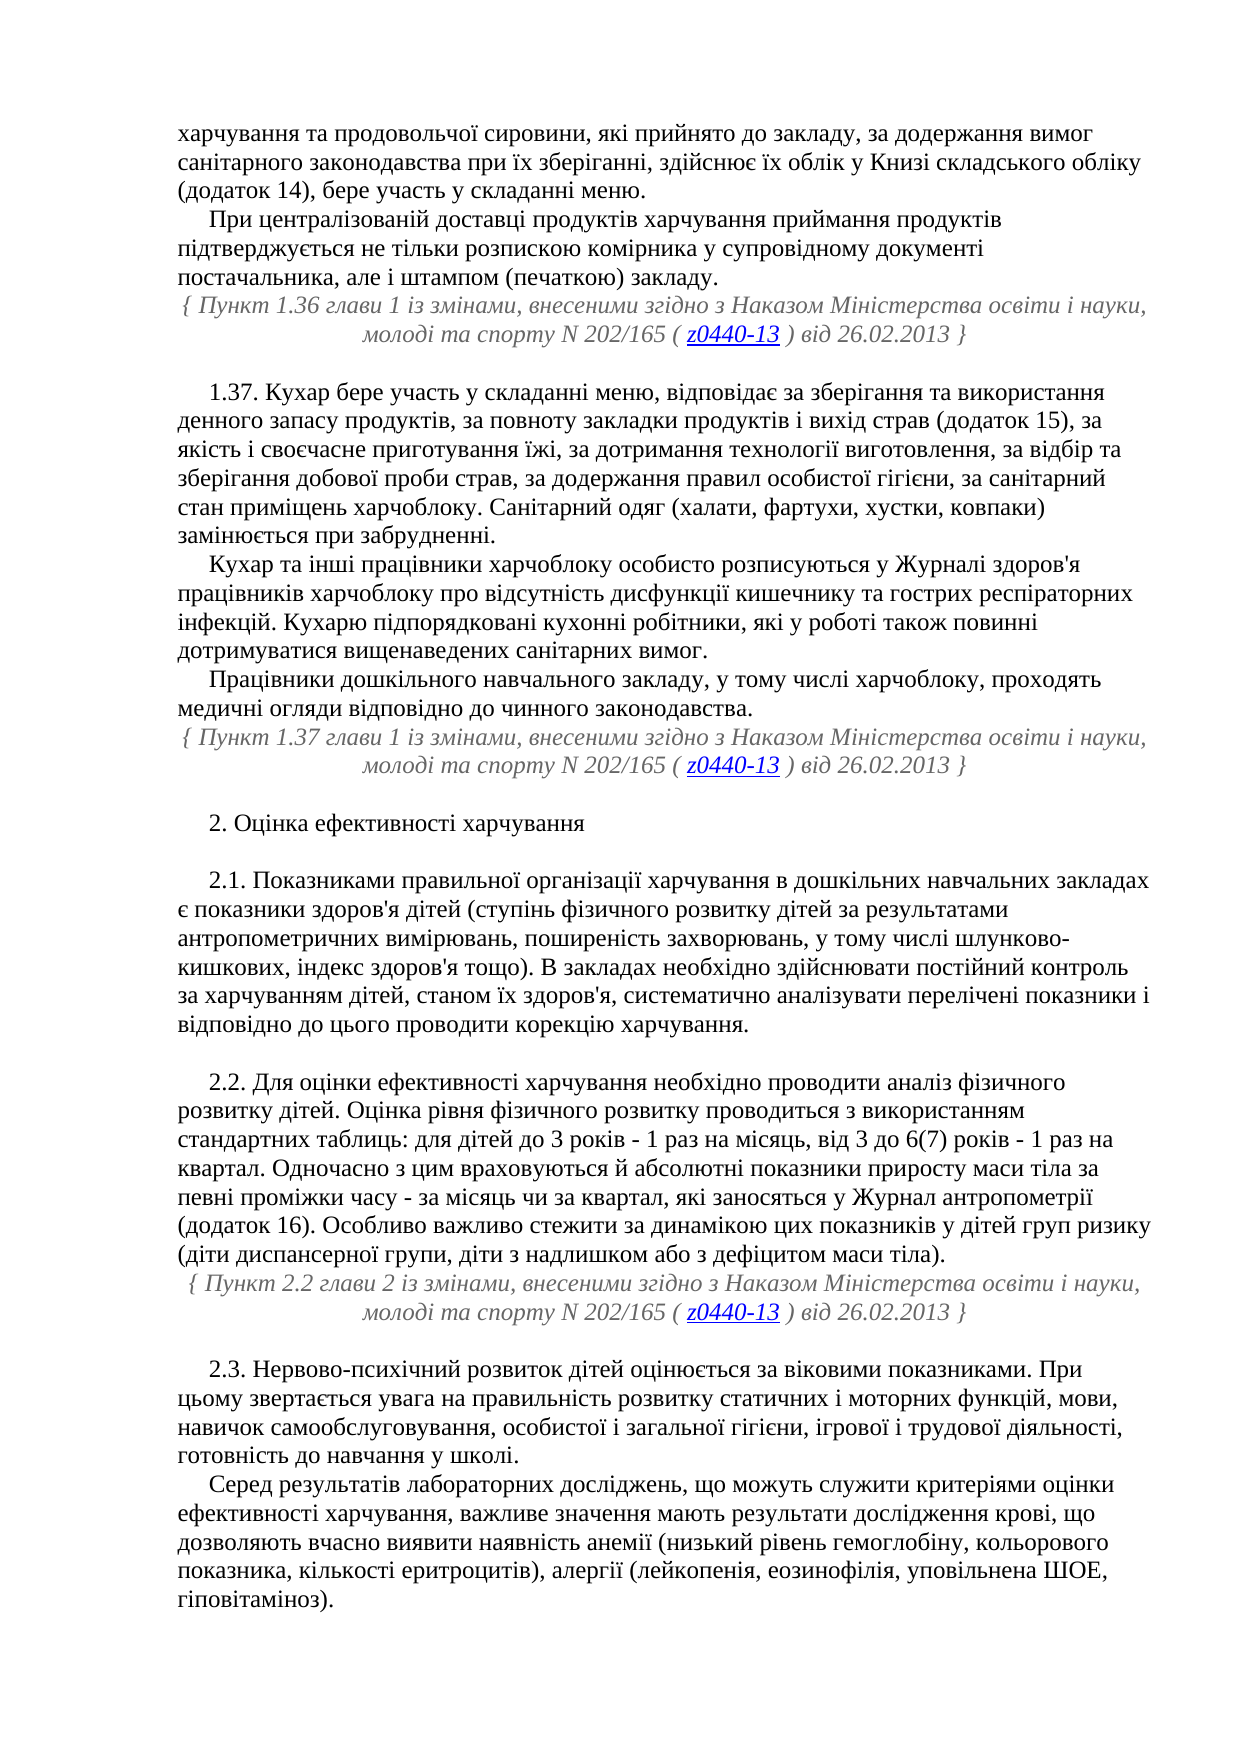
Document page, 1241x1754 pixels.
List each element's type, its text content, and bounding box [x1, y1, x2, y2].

text { Пункт 2.2 глави 2 із змінами, внесеними згідно з Наказом Міністерства освіти і науки, молоді та спорту N 202/165 ( z0440-13 ) від 26.02.2013 } [177, 1268, 1152, 1354]
text 2.3. Нервово-психічний розвиток дітей оцінюється за віковими показниками. При цьому звертається увага на правильність розвитку статичних і моторних функцій, мови, навичок самообслуговування, особистої і загальної гігієни, ігрової і трудової діяльності, готовність до навчання у школі. [177, 1354, 1152, 1469]
text 2. Оцінка ефективності харчування [177, 808, 1152, 866]
text При централізованій доставці продуктів харчування приймання продуктів підтверджується не тільки розпискою комірника у супровідному документі постачальника, але і штампом (печаткою) закладу. [177, 204, 1152, 291]
text 2.2. Для оцінки ефективності харчування необхідно проводити аналіз фізичного розвитку дітей. Оцінка рівня фізичного розвитку проводиться з використанням стандартних таблиць: для дітей до 3 років - 1 раз на місяць, від 3 до 6(7) років - 1 раз на квартал. Одночасно з цим враховуються й абсолютні показники приросту маси тіла за певні проміжки часу - за місяць чи за квартал, які заносяться у Журнал антропометрії (додаток 16). Особливо важливо стежити за динамікою цих показників у дітей груп ризику (діти диспансерної групи, діти з надлишком або з дефіцитом маси тіла). [177, 1067, 1152, 1268]
text Серед результатів лабораторних досліджень, що можуть служити критеріями оцінки ефективності харчування, важливе значення мають результати дослідження крові, що дозволяють вчасно виявити наявність анемії (низький рівень гемоглобіну, кольорового показника, кількості еритроцитів), алергії (лейкопенія, еозинофілія, уповільнена ШОЕ, гіповітаміноз). [177, 1469, 1152, 1613]
text { Пункт 1.37 глави 1 із змінами, внесеними згідно з Наказом Міністерства освіти і науки, молоді та спорту N 202/165 ( z0440-13 ) від 26.02.2013 } [177, 722, 1152, 808]
text Кухар та інші працівники харчоблоку особисто розписуються у Журналі здоров'я працівників харчоблоку про відсутність дисфункції кишечнику та гострих респіраторних інфекцій. Кухарю підпорядковані кухонні робітники, які у роботі також повинні дотримуватися вищенаведених санітарних вимог. [177, 549, 1152, 664]
text 1.37. Кухар бере участь у складанні меню, відповідає за зберігання та використання денного запасу продуктів, за повноту закладки продуктів і вихід страв (додаток 15), за якість і своєчасне приготування їжі, за дотримання технології виготовлення, за відбір та зберігання добової проби страв, за додержання правил особистої гігієни, за санітарний стан приміщень харчоблоку. Санітарний одяг (халати, фартухи, хустки, ковпаки) замінюється при забрудненні. [177, 377, 1152, 549]
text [177, 118, 1152, 204]
text { Пункт 1.36 глави 1 із змінами, внесеними згідно з Наказом Міністерства освіти і науки, молоді та спорту N 202/165 ( z0440-13 ) від 26.02.2013 } [177, 291, 1152, 377]
text 2.1. Показниками правильної організації харчування в дошкільних навчальних закладах є показники здоров'я дітей (ступінь фізичного розвитку дітей за результатами антропометричних вимірювань, поширеність захворювань, у тому числі шлунково-кишкових, індекс здоров'я тощо). В закладах необхідно здійснювати постійний контроль за харчуванням дітей, станом їх здоров'я, систематично аналізувати перелічені показники і відповідно до цього проводити корекцію харчування. [177, 866, 1152, 1067]
text Працівники дошкільного навчального закладу, у тому числі харчоблоку, проходять медичні огляди відповідно до чинного законодавства. [177, 664, 1152, 722]
